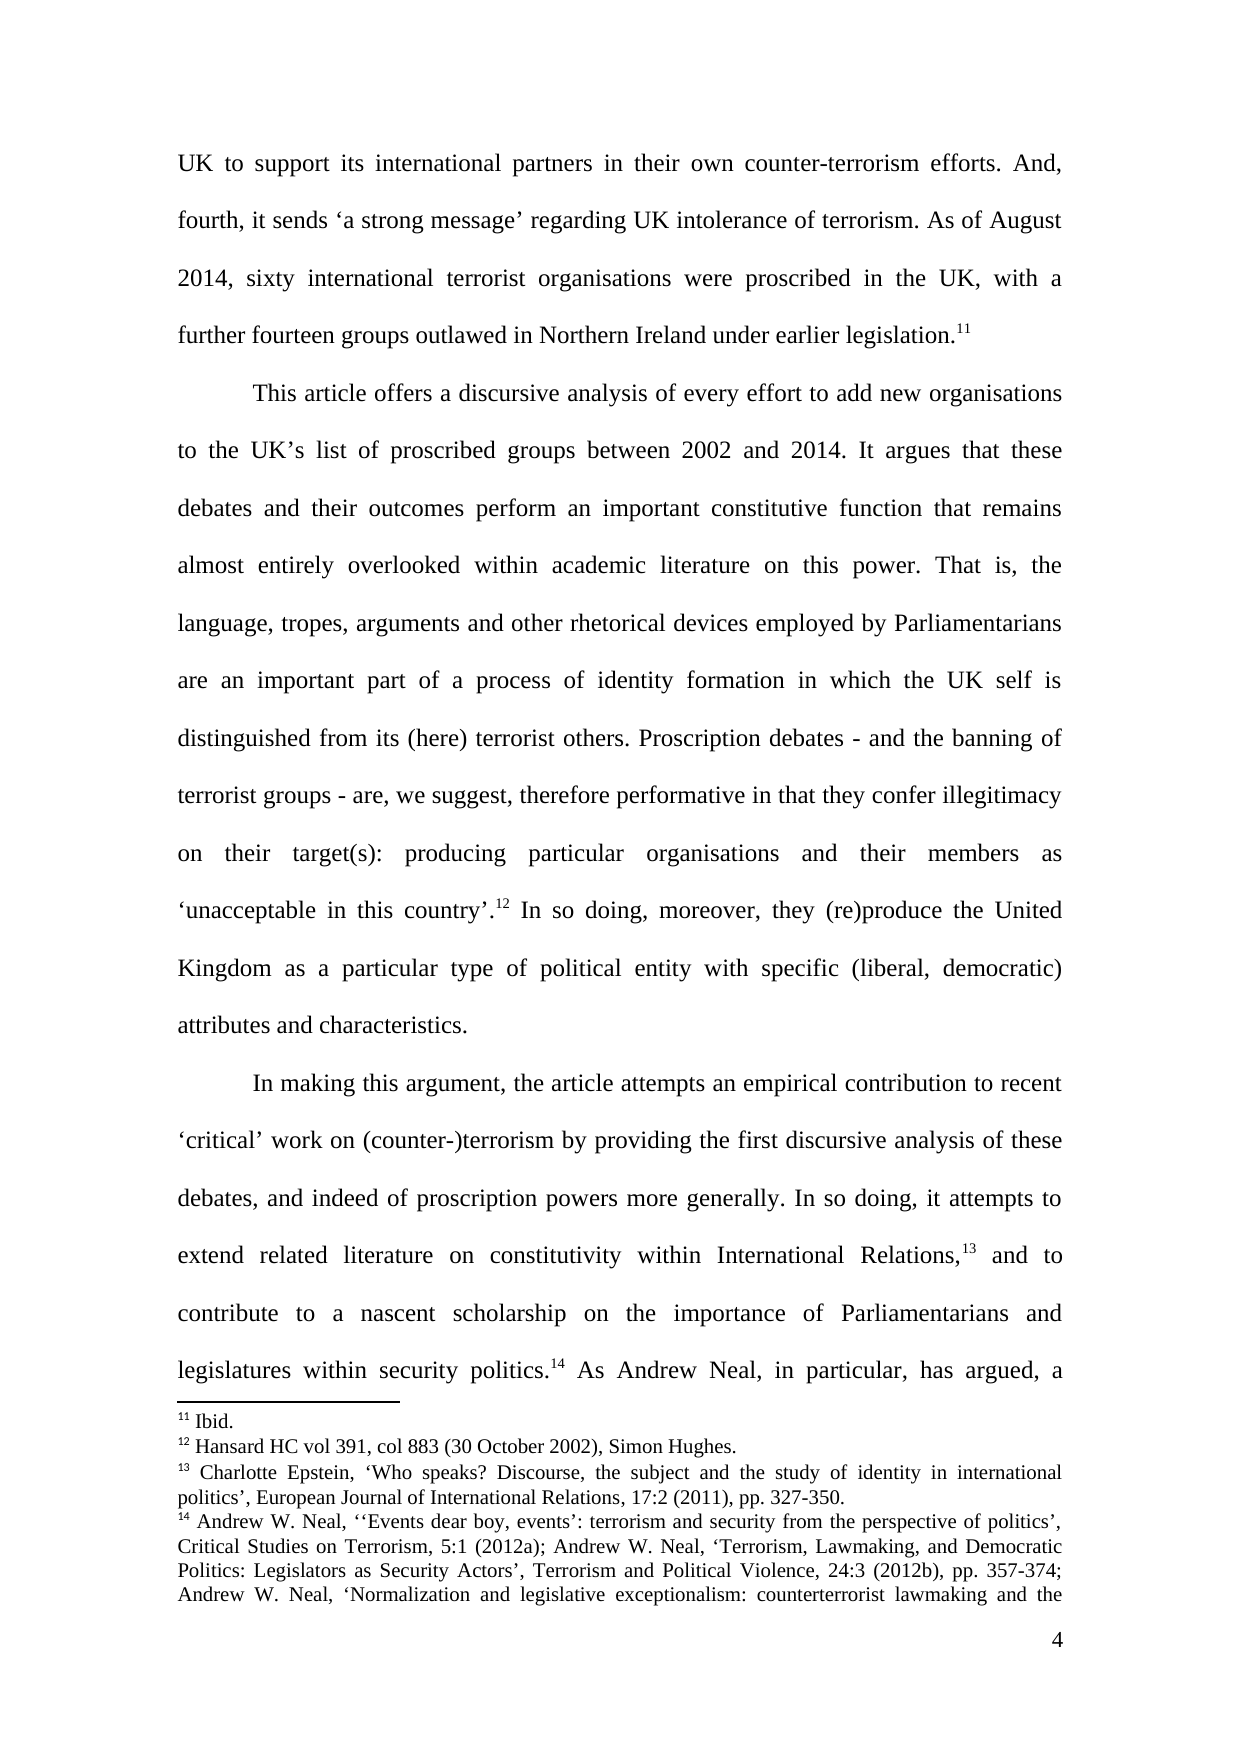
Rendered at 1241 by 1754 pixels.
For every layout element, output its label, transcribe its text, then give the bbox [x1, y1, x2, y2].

text This article offers a discursive analysis of every effort to add new organisations to the UK’s list of proscribed groups between 2002 and 2014. It argues that these debates and their outcomes perform an important constitutive function that remains almost entirely overlooked within academic literature on this power. That is, the language, tropes, arguments and other rhetorical devices employed by Parliamentarians are an important part of a process of identity formation in which the UK self is distinguished from its (here) terrorist others. Proscription debates - and the banning of terrorist groups - are, we suggest, therefore performative in that they confer illegitimacy on their target(s): producing particular organisations and their members as ‘unacceptable in this country’. In so doing, moreover, they (re)produce the United Kingdom as a particular type of political entity with specific (liberal, democratic) attributes and characteristics. [177, 378, 1063, 1039]
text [177, 1068, 1063, 1384]
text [177, 148, 1063, 349]
